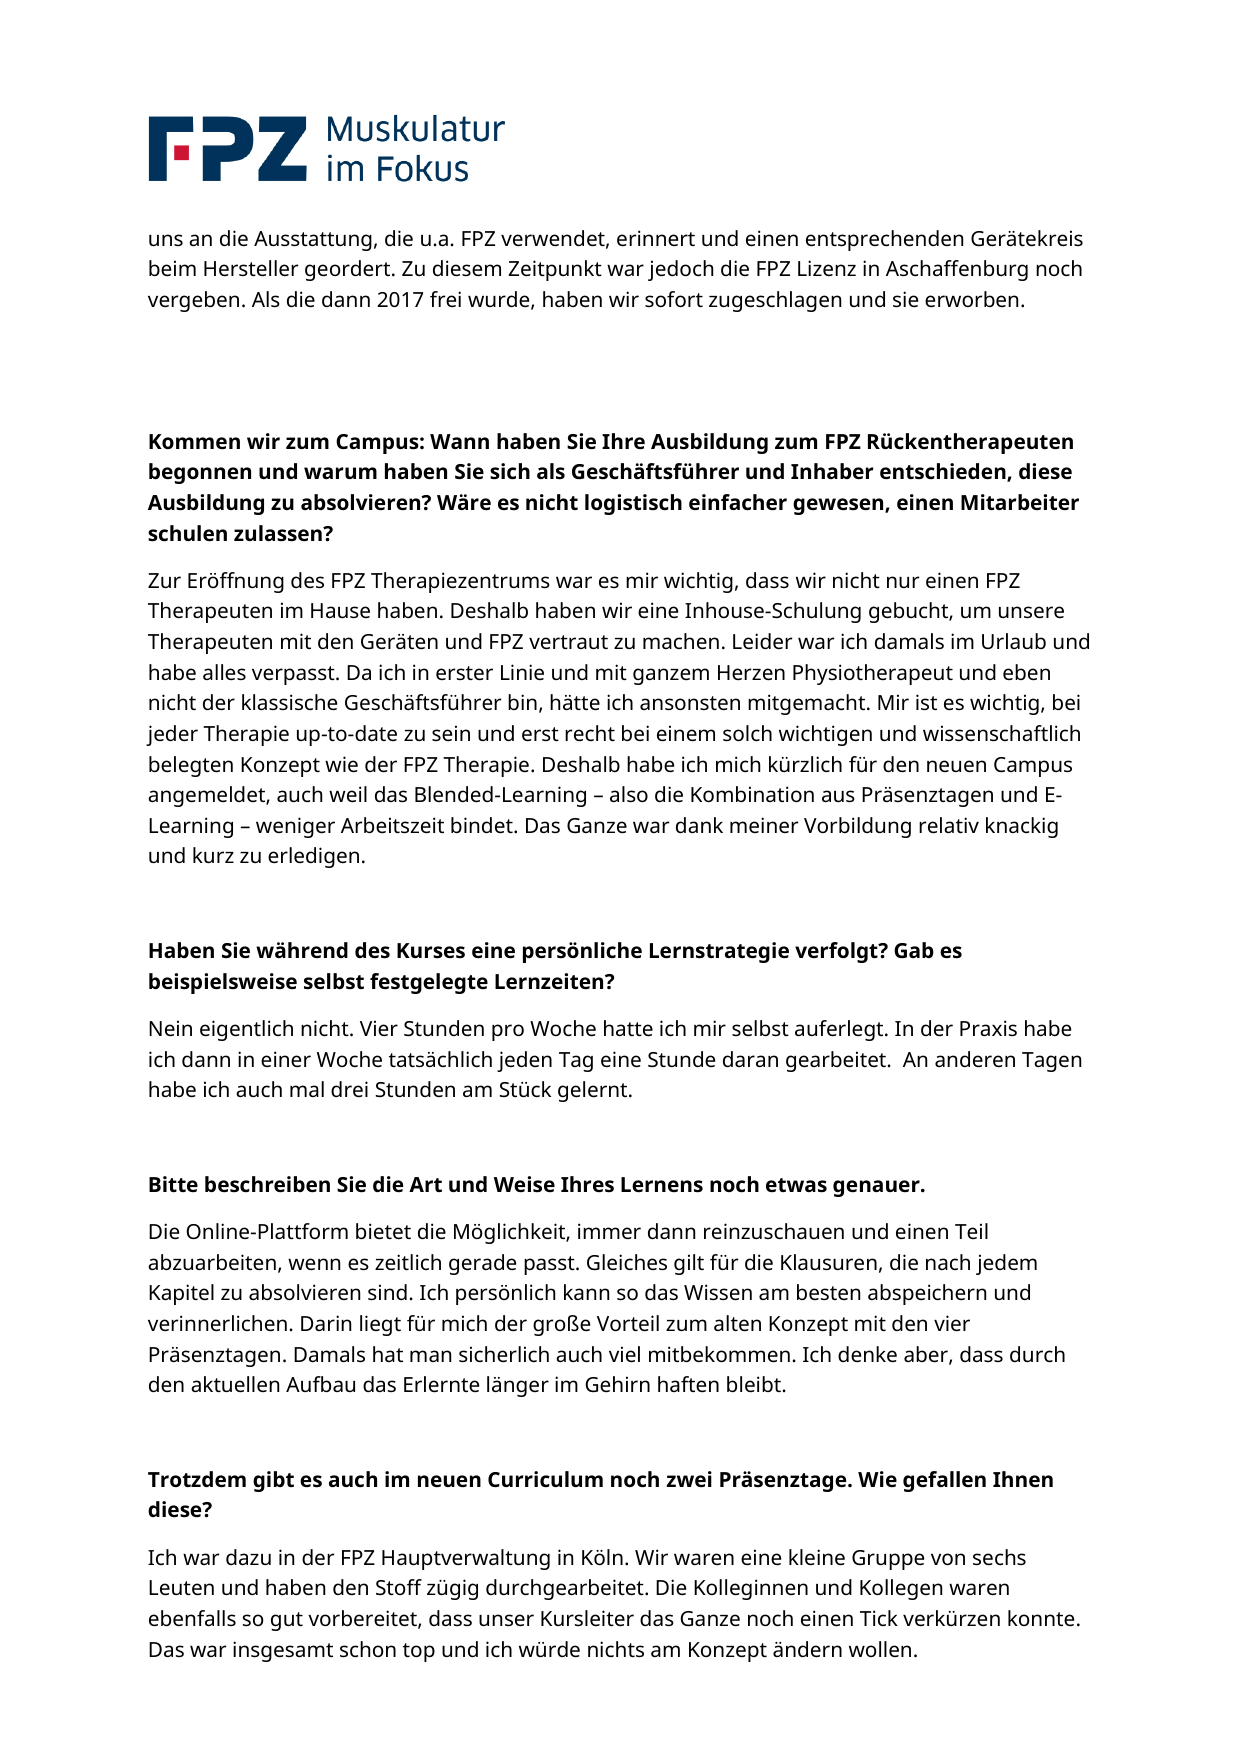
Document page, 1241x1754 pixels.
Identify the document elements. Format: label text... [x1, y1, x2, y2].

text Haben Sie während des Kurses eine persönliche Lernstrategie verfolgt? Gab es beispielsweise selbst festgelegte Lernzeiten? [148, 936, 1093, 995]
text Bitte beschreiben Sie die Art und Weise Ihres Lernens noch etwas genauer. [148, 1170, 1093, 1198]
text Ich war dazu in der FPZ Hauptverwaltung in Köln. Wir waren eine kleine Gruppe von sechs Leuten und haben den Stoff zügig durchgearbeitet. Die Kolleginnen und Kollegen waren ebenfalls so gut vorbereitet, dass unser Kursleiter das Ganze noch einen Tick verkürzen konnte. Das war insgesamt schon top und ich würde nichts am Konzept ändern wollen. [148, 1543, 1093, 1663]
text Die Online-Plattform bietet die Möglichkeit, immer dann reinzuschauen und einen Teil abzuarbeiten, wenn es zeitlich gerade passt. Gleiches gilt für die Klausuren, die nach jedem Kapitel zu absolvieren sind. Ich persönlich kann so das Wissen am besten abspeichern und verinnerlichen. Darin liegt für mich der große Vorteil zum alten Konzept mit den vier Präsenztagen. Damals hat man sicherlich auch viel mitbekommen. Ich denke aber, dass durch den aktuellen Aufbau das Erlernte länger im Gehirn haften bleibt. [148, 1217, 1093, 1399]
text Kommen wir zum Campus: Wann haben Sie Ihre Ausbildung zum FPZ Rückentherapeuten begonnen und warum haben Sie sich als Geschäftsführer und Inhaber entschieden, diese Ausbildung zu absolvieren? Wäre es nicht logistisch einfacher gewesen, einen Mitarbeiter schulen zulassen? [148, 427, 1093, 547]
picture [147, 73, 548, 224]
text Trotzdem gibt es auch im neuen Curriculum noch zwei Präsenztage. Wie gefallen Ihnen diese? [148, 1465, 1093, 1524]
text Zur Eröffnung des FPZ Therapiezentrums war es mir wichtig, dass wir nicht nur einen FPZ Therapeuten im Hause haben. Deshalb haben wir eine Inhouse-Schulung gebucht, um unsere Therapeuten mit den Geräten und FPZ vertraut zu machen. Leider war ich damals im Urlaub und habe alles verpasst. Da ich in erster Linie und mit ganzem Herzen Physiotherapeut und eben nicht der klassische Geschäftsführer bin, hätte ich ansonsten mitgemacht. Mir ist es wichtig, bei jeder Therapie up-to-date zu sein und erst recht bei einem solch wichtigen und wissenschaftlich belegten Konzept wie der FPZ Therapie. Deshalb habe ich mich kürzlich für den neuen Campus angemeldet, auch weil das Blended-Learning – also die Kombination aus Präsenztagen und E-Learning – weniger Arbeitszeit bindet. Das Ganze war dank meiner Vorbildung relativ knackig und kurz zu erledigen. [148, 566, 1093, 870]
text Nein eigentlich nicht. Vier Stunden pro Woche hatte ich mir selbst auferlegt. In der Praxis habe ich dann in einer Woche tatsächlich jeden Tag eine Stunde daran gearbeitet. An anderen Tagen habe ich auch mal drei Stunden am Stück gelernt. [148, 1014, 1093, 1104]
